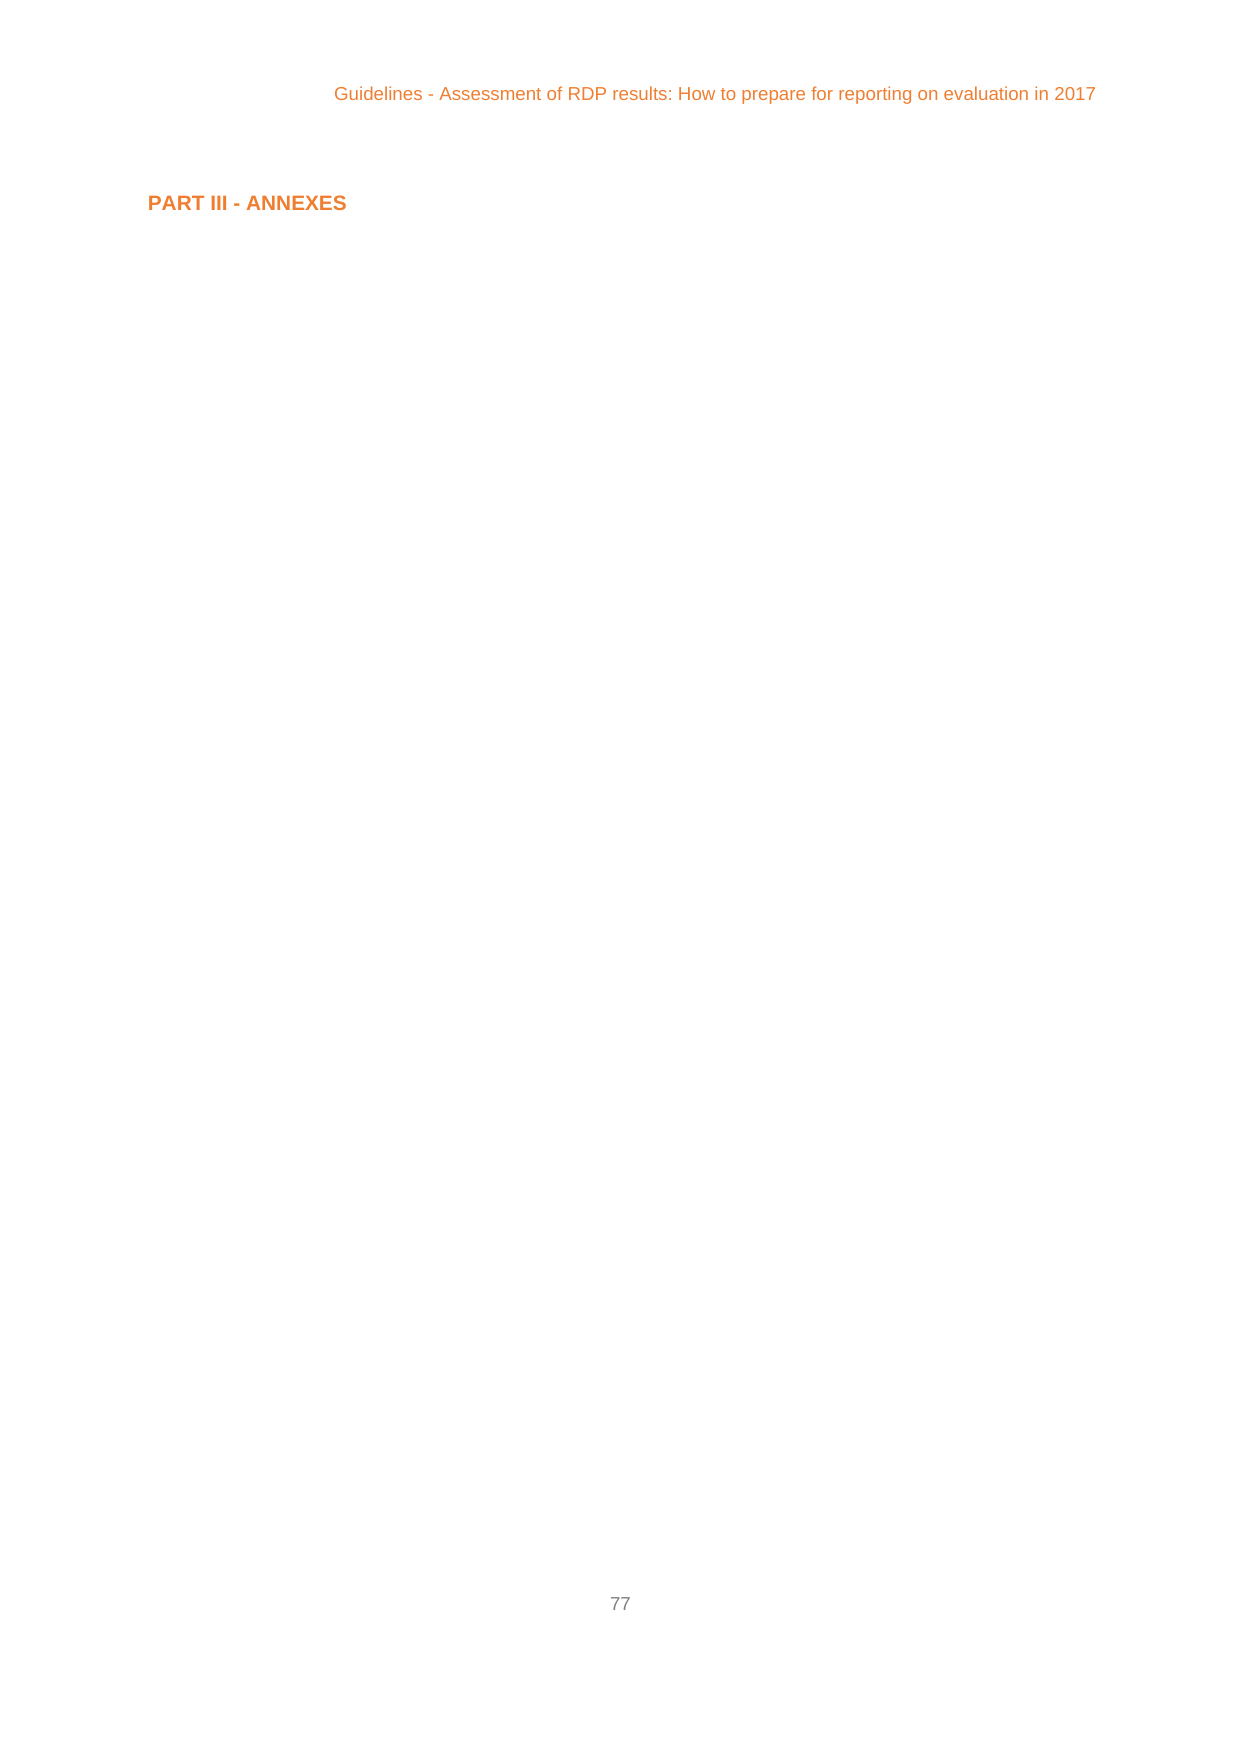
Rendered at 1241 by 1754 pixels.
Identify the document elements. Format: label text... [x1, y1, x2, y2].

subtitle PART III - Annexes [148, 185, 1092, 214]
